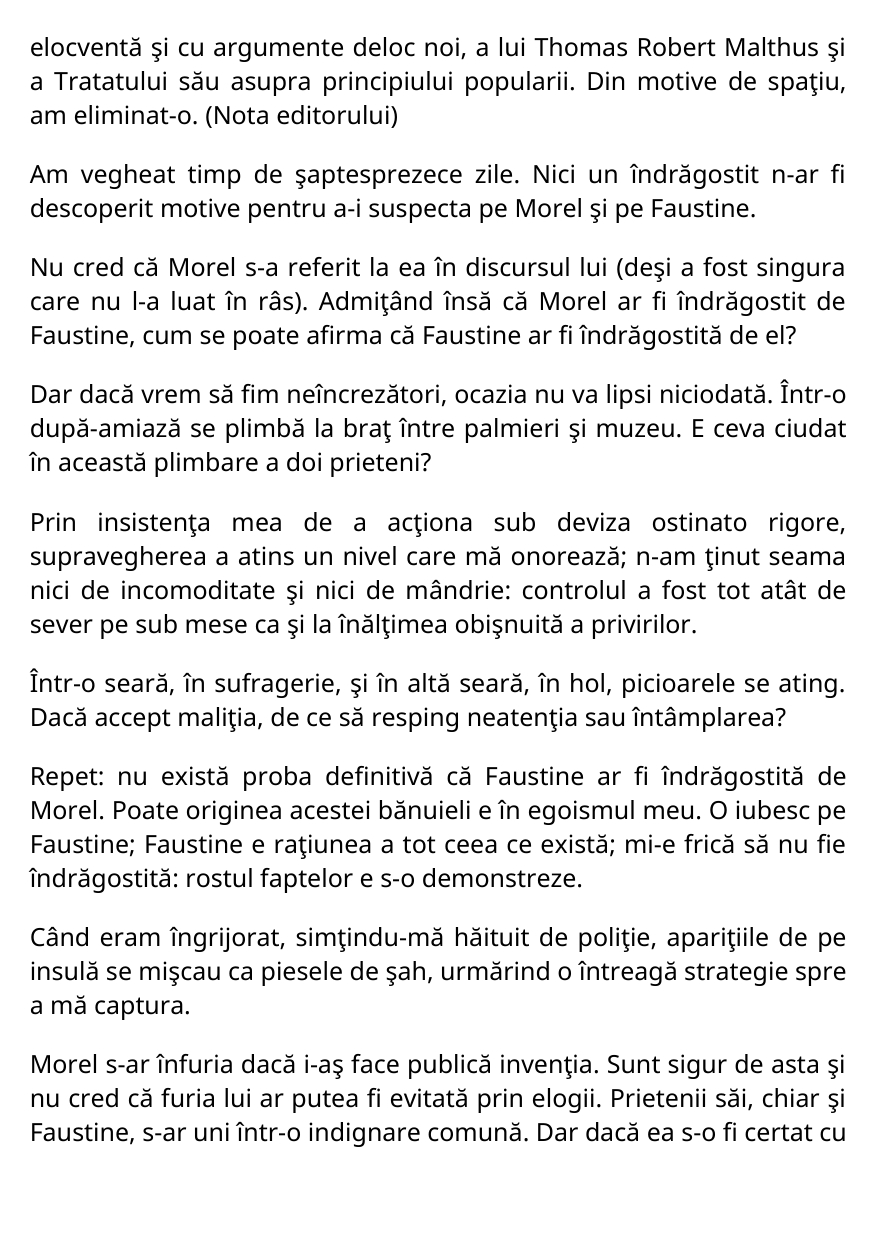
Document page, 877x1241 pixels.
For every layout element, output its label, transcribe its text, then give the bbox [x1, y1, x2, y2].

text Când eram îngrijorat, simţindu-mă hăituit de poliţie, apariţiile de pe insulă se mişcau ca piesele de şah, urmărind o întreagă strategie spre a mă captura. [29, 920, 847, 1022]
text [29, 1047, 847, 1149]
text Nu cred că Morel s-a referit la ea în discursul lui (deşi a fost singura care nu l-a luat în râs). Admiţând însă că Morel ar fi îndrăgostit de Faustine, cum se poate afirma că Faustine ar fi îndrăgostită de el? [29, 250, 847, 352]
text Dar dacă vrem să fim neîncrezători, ocazia nu va lipsi niciodată. Într-o după-amiază se plimbă la braţ între palmieri şi muzeu. E ceva ciudat în această plimbare a doi prieteni? [29, 377, 847, 479]
text Am vegheat timp de şaptesprezece zile. Nici un îndrăgostit n-ar fi descoperit motive pentru a-i suspecta pe Morel şi pe Faustine. [29, 157, 847, 225]
text Repet: nu există proba definitivă că Faustine ar fi îndrăgostită de Morel. Poate originea acestei bănuieli e în egoismul meu. O iubesc pe Faustine; Faustine e raţiunea a tot ceea ce există; mi-e frică să nu fie îndrăgostită: rostul faptelor e s-o demonstreze. [29, 758, 847, 895]
text Într-o seară, în sufragerie, şi în altă seară, în hol, picioarele se ating. Dacă accept maliţia, de ce să resping neatenţia sau întâmplarea? [29, 665, 847, 733]
text Prin insistenţa mea de a acţiona sub deviza ostinato rigore, supravegherea a atins un nivel care mă onorează; n-am ţinut seama nici de incomoditate şi nici de mândrie: controlul a fost tot atât de sever pe sub mese ca şi la înălţimea obişnuită a privirilor. [29, 504, 847, 640]
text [29, 29, 847, 132]
